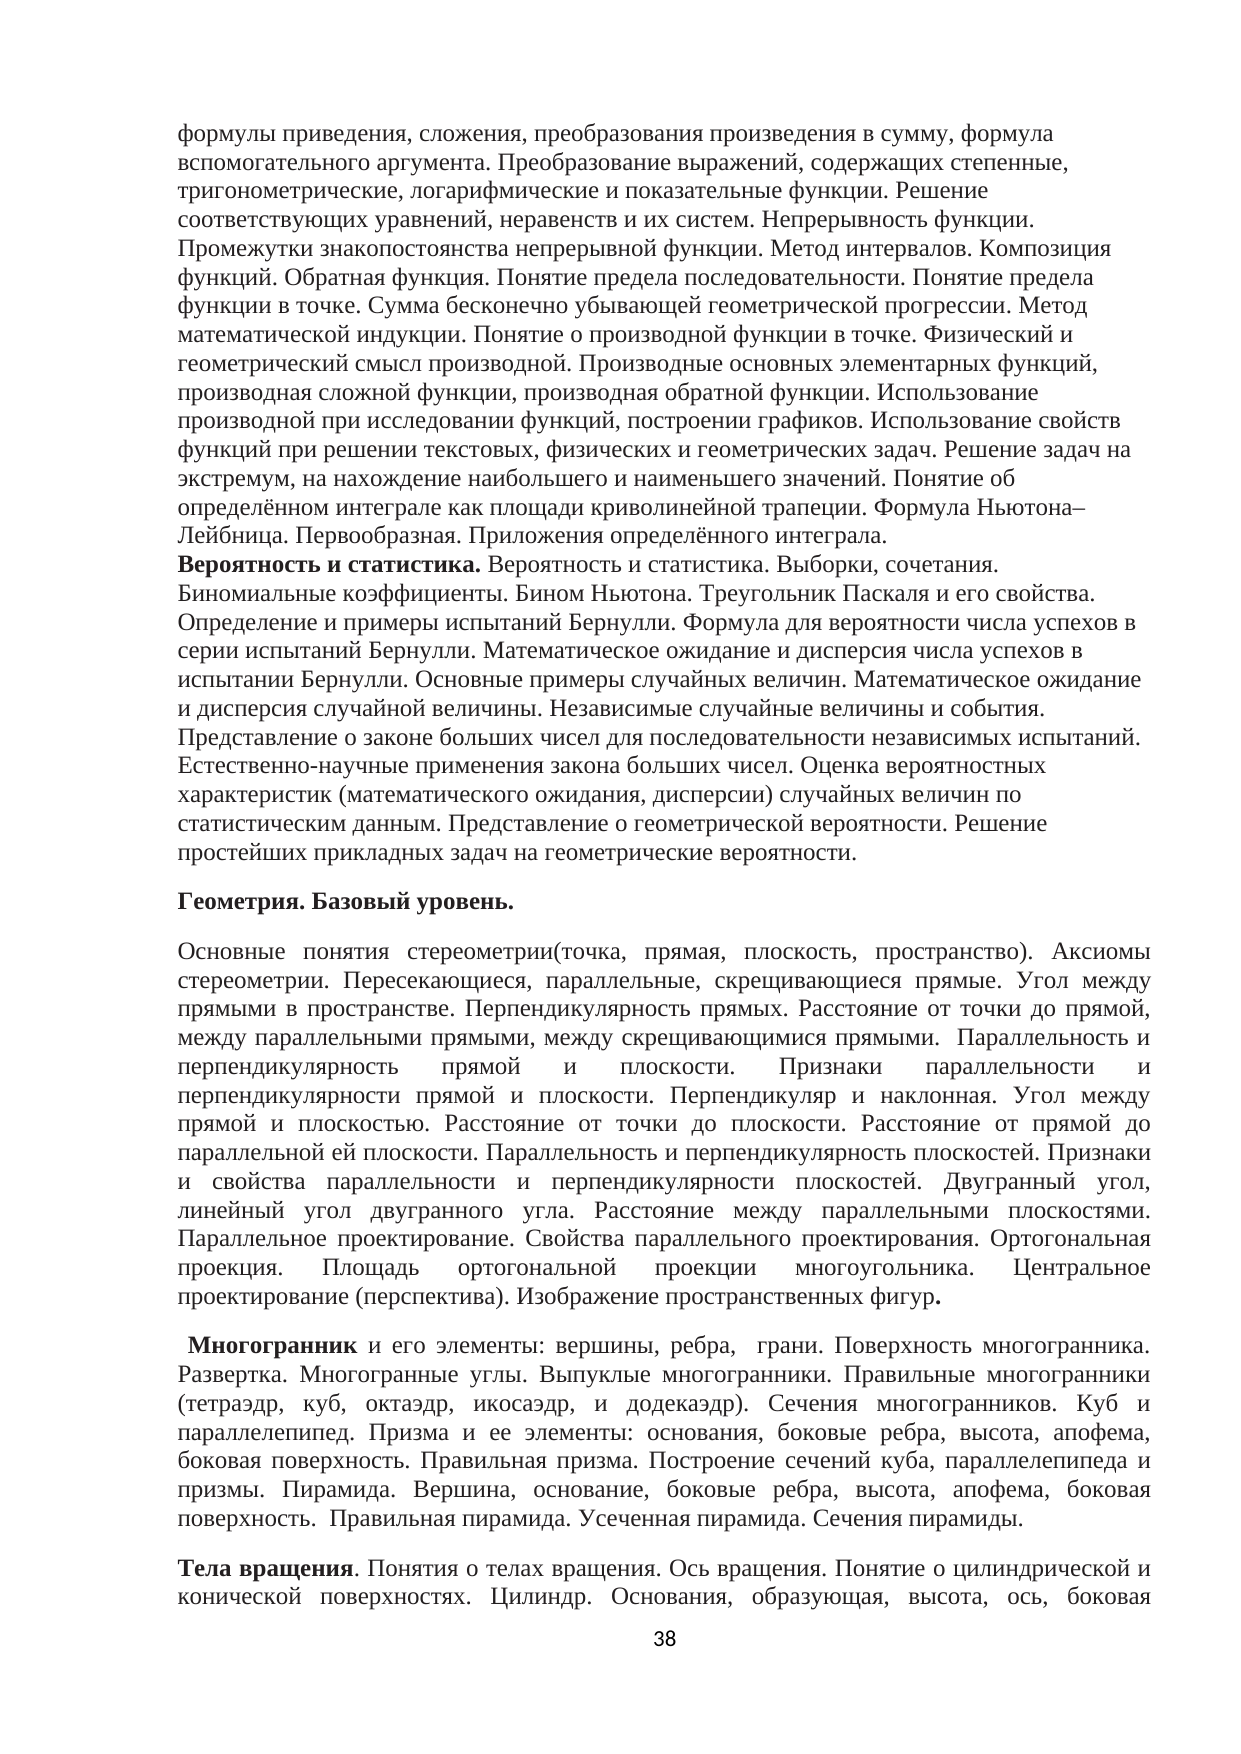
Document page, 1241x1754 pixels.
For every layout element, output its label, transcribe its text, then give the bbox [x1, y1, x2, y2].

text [177, 118, 1152, 866]
text Многогранник и его элементы: вершины, ребра, грани. Поверхность многогранника. Развертка. Многогранные углы. Выпуклые многогранники. Правильные многогранники (тетраэдр, куб, октаэдр, икосаэдр, и додекаэдр). Сечения многогранников. Куб и параллелепипед. Призма и ее элементы: основания, боковые ребра, высота, апофема, боковая поверхность. Правильная призма. Построение сечений куба, параллелепипеда и призмы. Пирамида. Вершина, основание, боковые ребра, высота, апофема, боковая поверхность. Правильная пирамида. Усеченная пирамида. Сечения пирамиды. [177, 1331, 1152, 1532]
text Основные понятия стереометрии(точка, прямая, плоскость, пространство). Аксиомы стереометрии. Пересекающиеся, параллельные, скрещивающиеся прямые. Угол между прямыми в пространстве. Перпендикулярность прямых. Расстояние от точки до прямой, между параллельными прямыми, между скрещивающимися прямыми. Параллельность и перпендикулярность прямой и плоскости. Признаки параллельности и перпендикулярности прямой и плоскости. Перпендикуляр и наклонная. Угол между прямой и плоскостью. Расстояние от точки до плоскости. Расстояние от прямой до параллельной ей плоскости. Параллельность и перпендикулярность плоскостей. Признаки и свойства параллельности и перпендикулярности плоскостей. Двугранный угол, линейный угол двугранного угла. Расстояние между параллельными плоскостями. Параллельное проектирование. Свойства параллельного проектирования. Ортогональная проекция. Площадь ортогональной проекции многоугольника. Центральное проектирование (перспектива). Изображение пространственных фигур. [177, 936, 1152, 1310]
text Геометрия. Базовый уровень. [177, 886, 1152, 915]
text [177, 1553, 1152, 1610]
